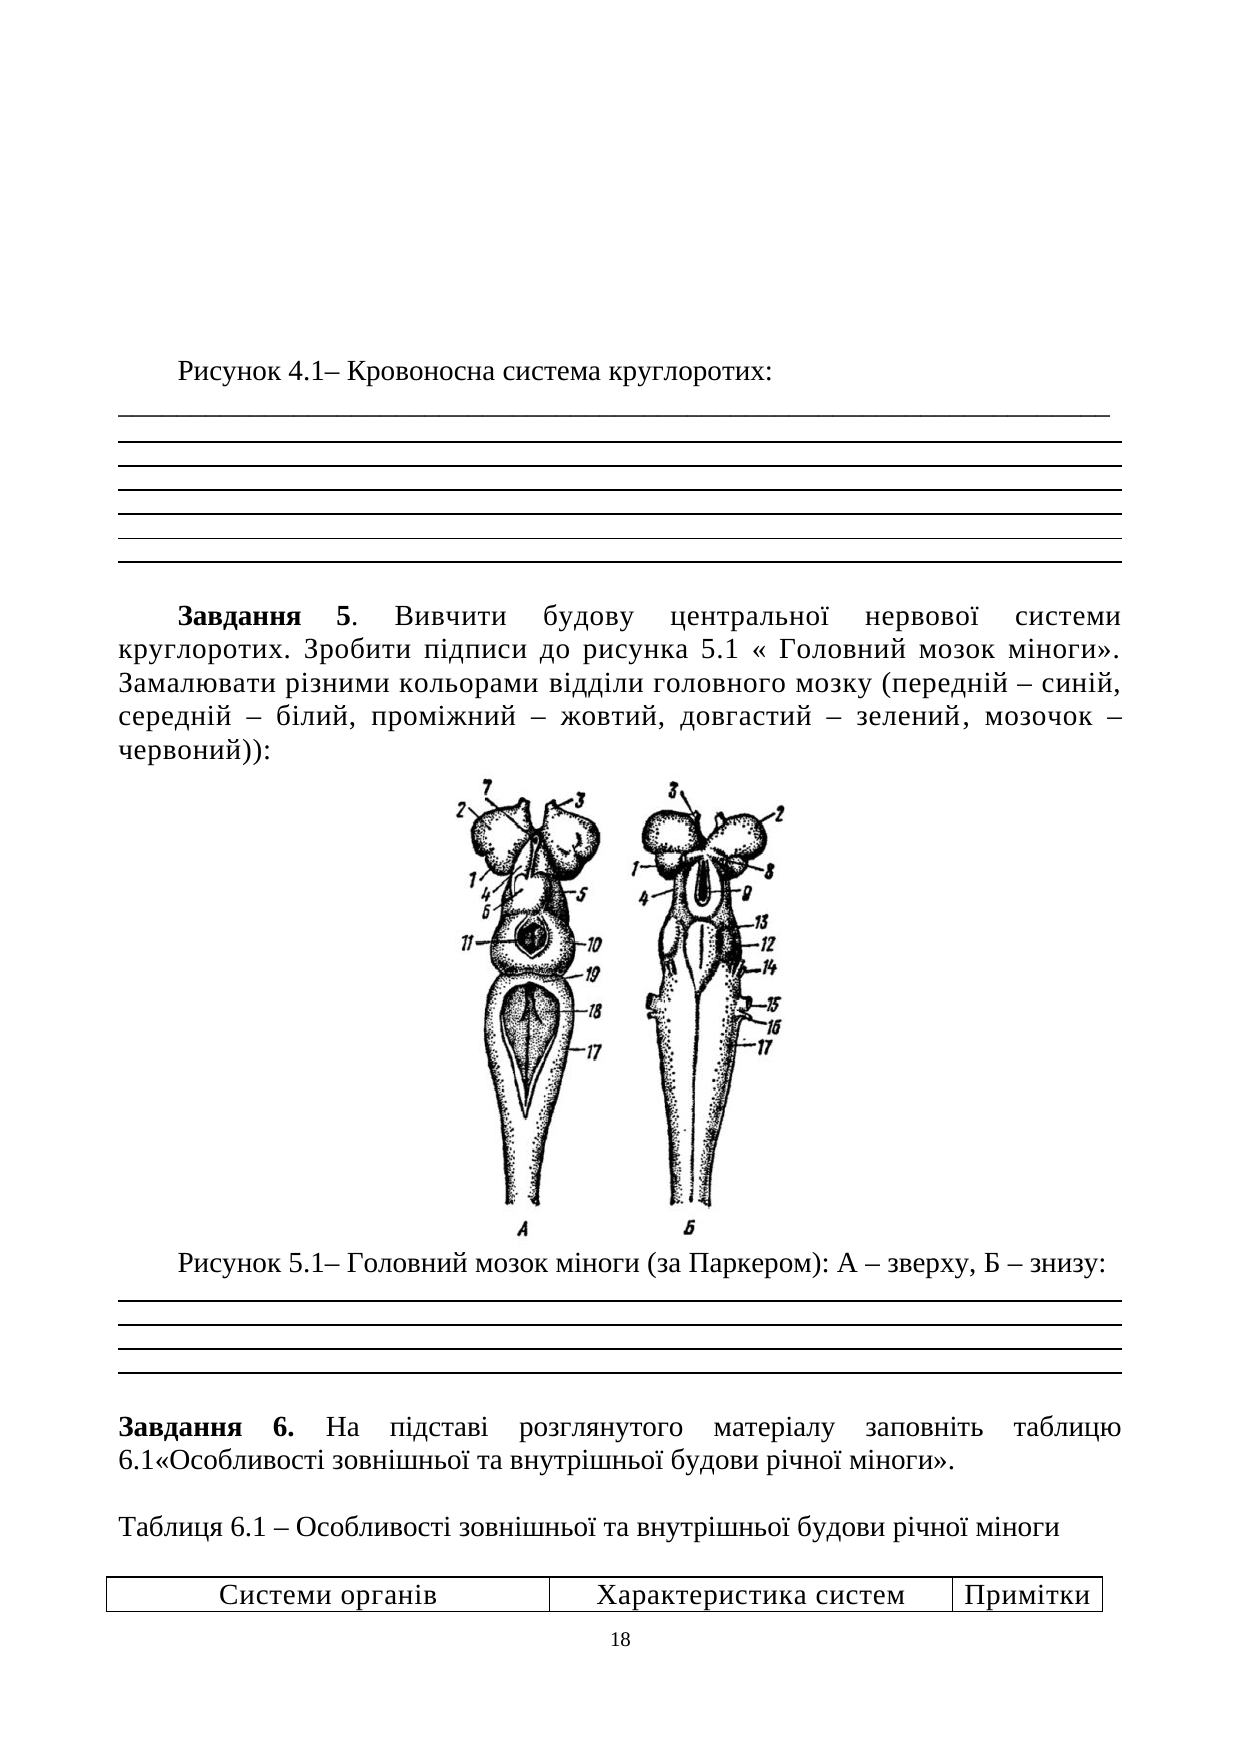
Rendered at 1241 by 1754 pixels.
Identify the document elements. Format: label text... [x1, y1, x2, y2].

text Таблиця 6.1 – Особливості зовнішньої та внутрішньої будови річної міноги [118, 1509, 1122, 1543]
text Завдання 5. Вивчити будову центральної нервової системи круглоротих. Зробити підписи до рисунка 5.1 « Головний мозок міноги». Замалювати різними кольорами відділи головного мозку (передній – синій, середній – білий, проміжний – жовтий, довгастий – зелений, мозочок – червоний)): [118, 598, 1122, 766]
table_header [550, 1578, 952, 1611]
table_header Системи органів [107, 1578, 549, 1611]
text Завдання 6. На підставі розглянутого матеріалу заповніть таблицю 6.1«Особливості зовнішньої та внутрішньої будови річної міноги». [118, 1409, 1122, 1476]
picture [455, 765, 785, 1246]
text Рисунок 4.1– Кровоносна система круглоротих: ____________________________________________________________________ [118, 353, 1122, 420]
text Рисунок 5.1– Головний мозок міноги (за Паркером): А – зверху, Б – знизу: [118, 1245, 1122, 1279]
table_header Примітки [953, 1578, 1102, 1611]
